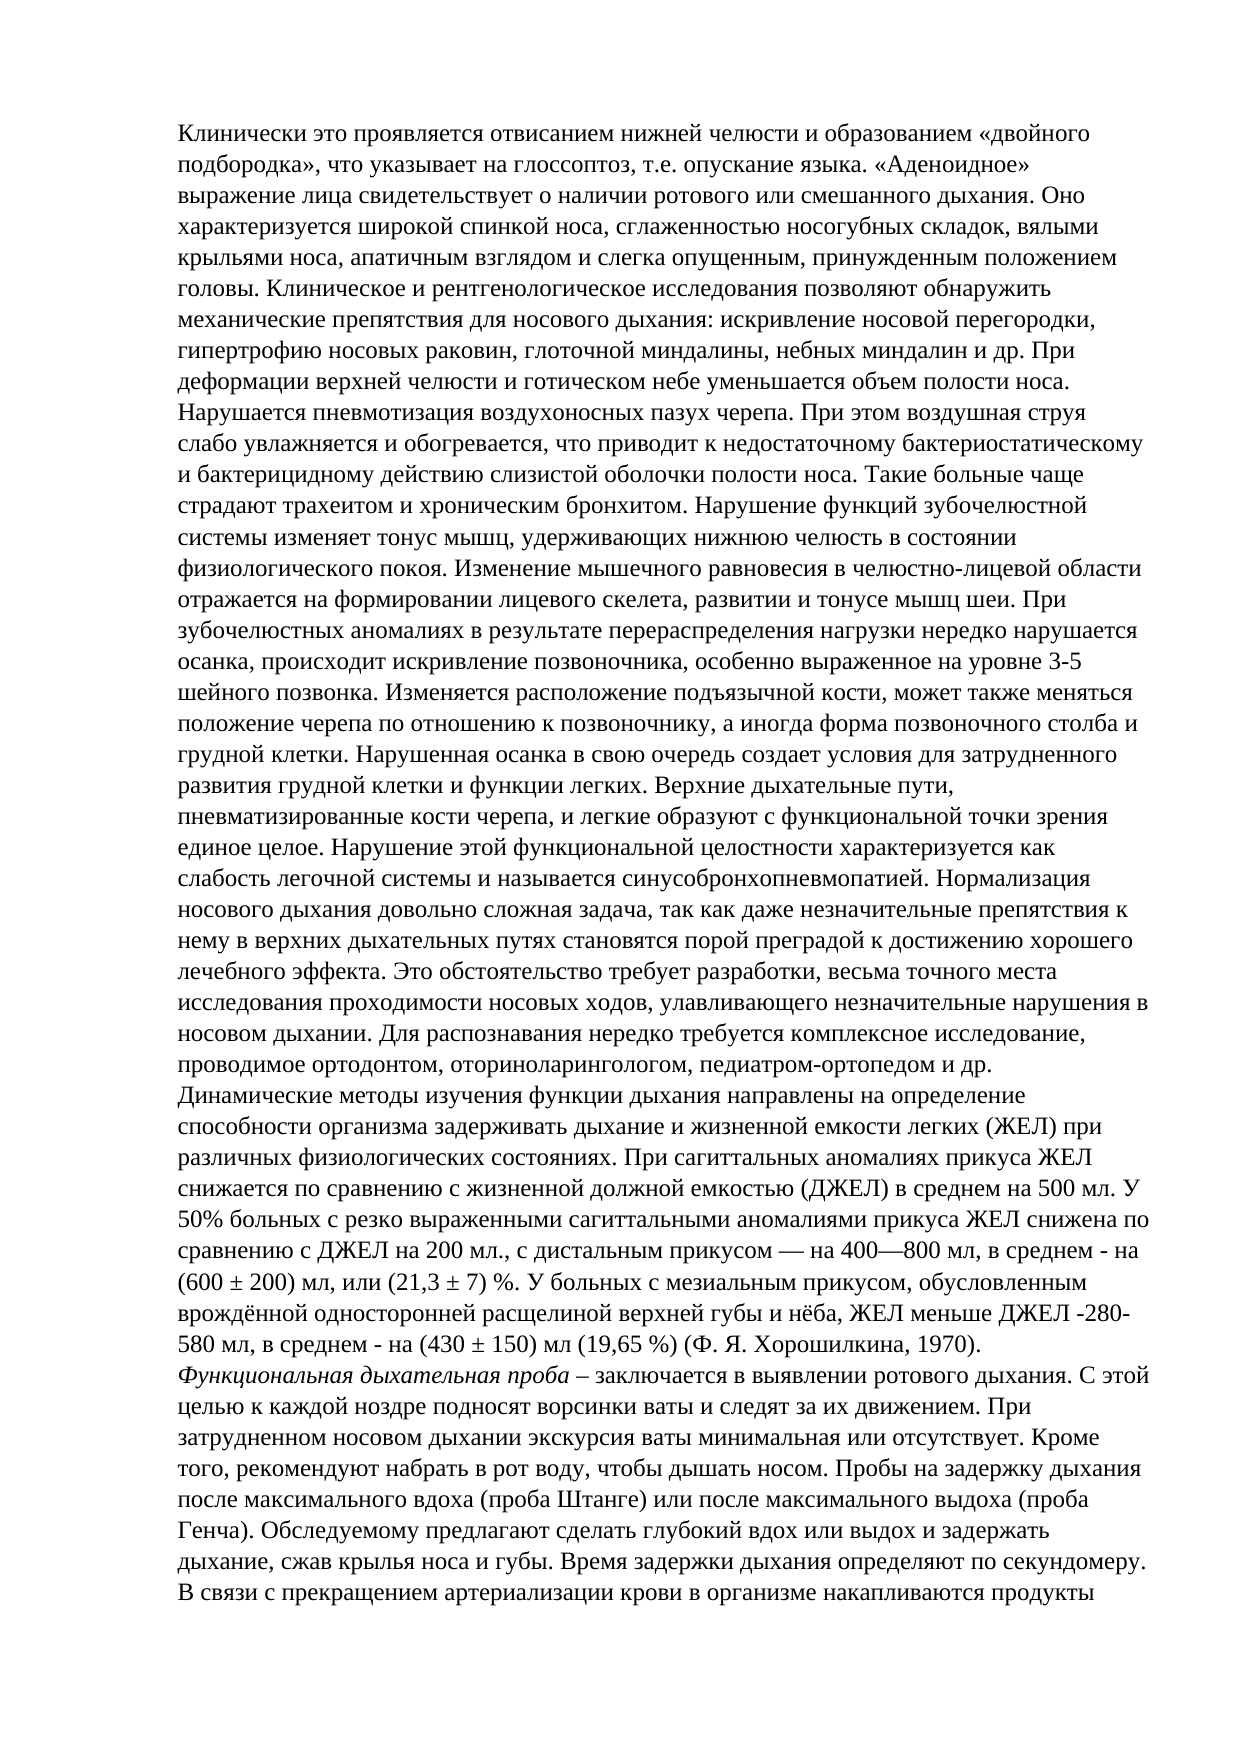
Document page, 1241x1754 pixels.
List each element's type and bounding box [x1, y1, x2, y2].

text [177, 118, 1152, 1606]
